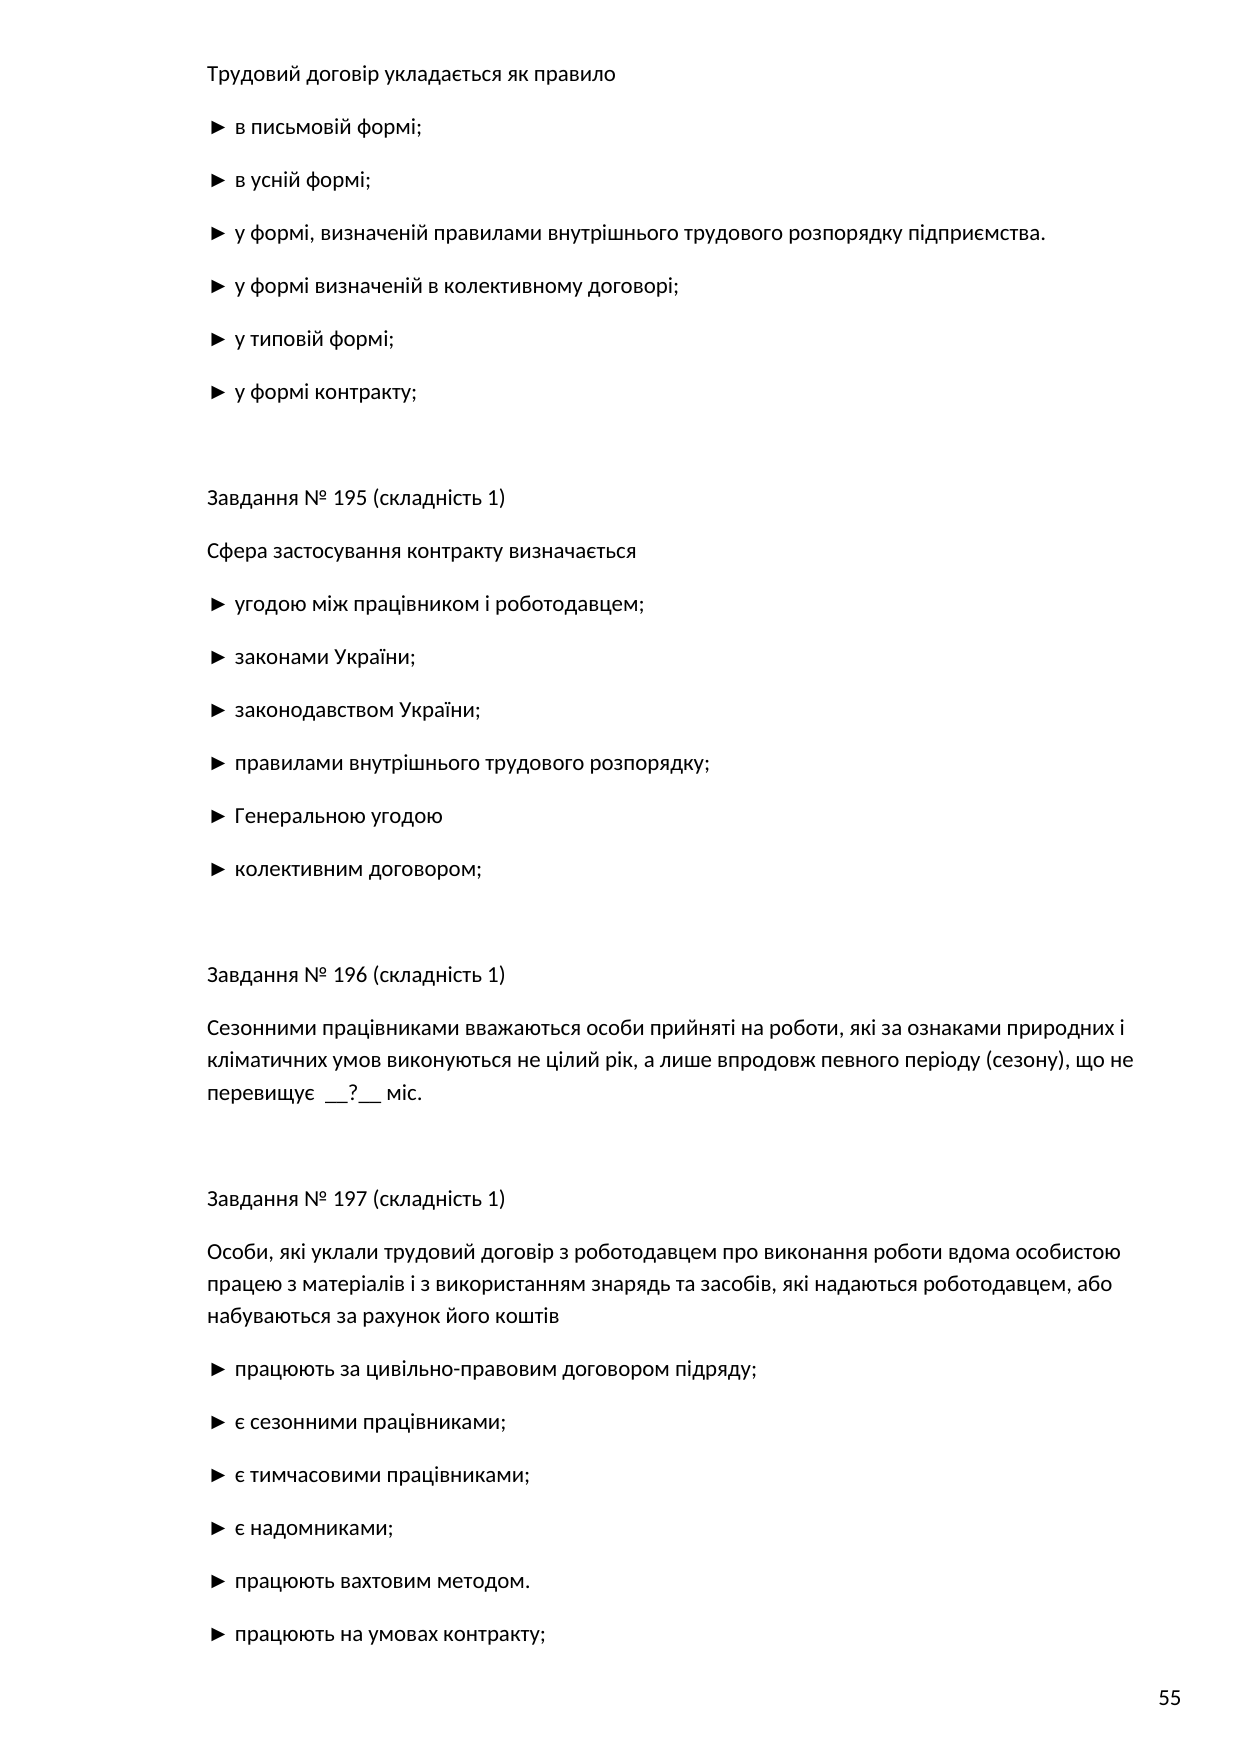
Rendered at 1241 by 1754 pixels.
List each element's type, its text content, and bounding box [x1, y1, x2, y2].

text ► угодою між працівником і роботодавцем; [207, 589, 1181, 617]
text Завдання № 197 (складність 1) [207, 1184, 1181, 1212]
text ► в усній формі; [207, 165, 1181, 193]
text ► в письмовій формі; [207, 112, 1181, 140]
text Сезонними працівниками вважаються особи прийняті на роботи, які за ознаками природних і кліматичних умов виконуються не цілий рік, а лише впродовж певного періоду (сезону), що не перевищує __?__ міс. [207, 1013, 1181, 1106]
text ► Генеральною угодою [207, 801, 1181, 829]
text ► працюють за цивільно-правовим договором підряду; [207, 1354, 1181, 1382]
text ► працюють на умовах контракту; [207, 1619, 1181, 1647]
text ► правилами внутрішнього трудового розпорядку; [207, 748, 1181, 776]
text ► у формі, визначеній правилами внутрішнього трудового розпорядку підприємства. [207, 218, 1181, 246]
text Сфера застосування контракту визначається [207, 536, 1181, 564]
text ► є тимчасовими працівниками; [207, 1460, 1181, 1488]
text Особи, які уклали трудовий договір з роботодавцем про виконання роботи вдома особистою працею з матеріалів і з використанням знарядь та засобів, які надаються роботодавцем, або набуваються за рахунок його коштів [207, 1237, 1181, 1329]
text Завдання № 196 (складність 1) [207, 960, 1181, 988]
text ► у формі контракту; [207, 377, 1181, 405]
text ► колективним договором; [207, 854, 1181, 882]
text Завдання № 195 (складність 1) [207, 483, 1181, 511]
text ► працюють вахтовим методом. [207, 1566, 1181, 1594]
text ► є сезонними працівниками; [207, 1407, 1181, 1435]
text ► є надомниками; [207, 1513, 1181, 1541]
text Трудовий договір укладається як правило [207, 59, 1181, 87]
text ► у формі визначеній в колективному договорі; [207, 271, 1181, 299]
text ► законодавством України; [207, 695, 1181, 723]
text ► законами України; [207, 642, 1181, 670]
text ► у типовій формі; [207, 324, 1181, 352]
